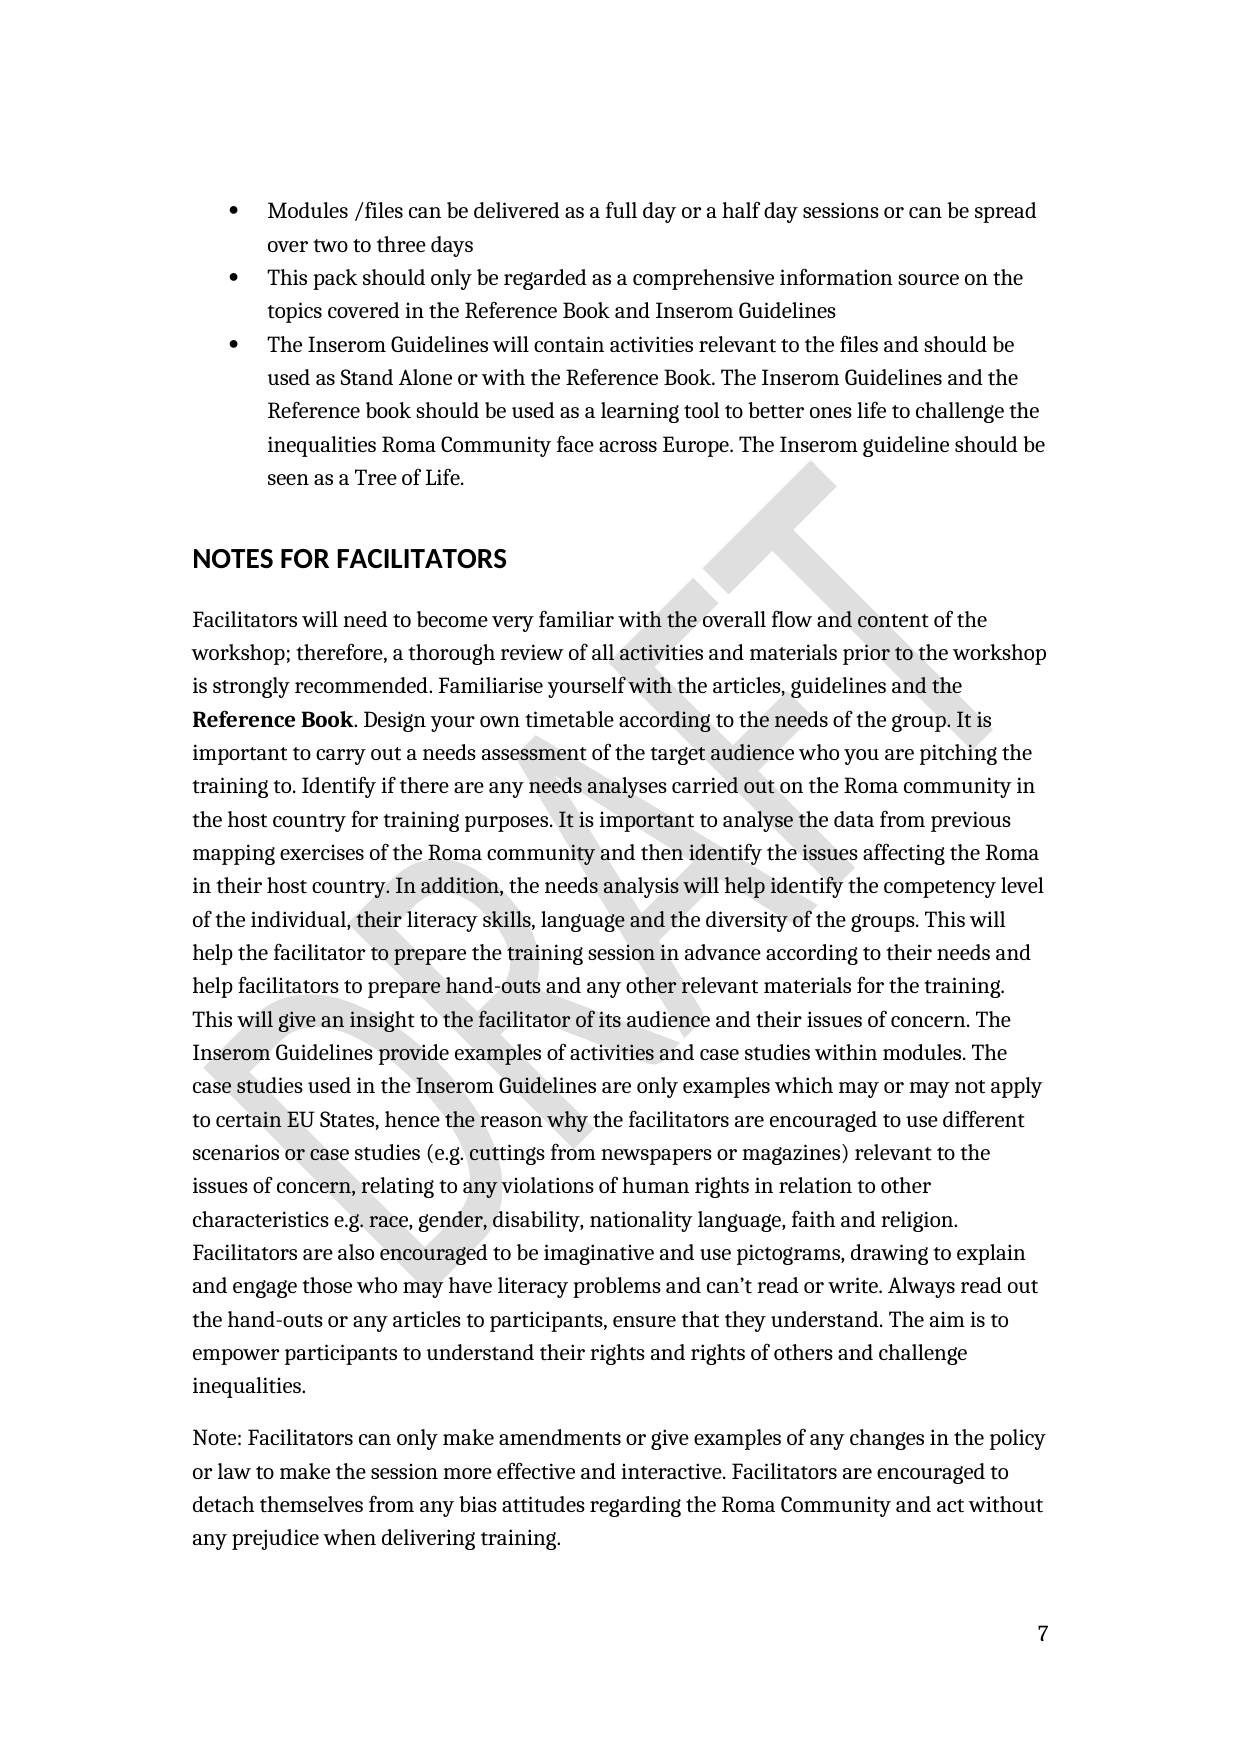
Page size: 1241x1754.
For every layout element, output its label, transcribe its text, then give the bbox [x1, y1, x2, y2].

subtitle Notes For Facilitators [192, 542, 1048, 575]
text Facilitators will need to become very familiar with the overall flow and content of the workshop; therefore, a thorough review of all activities and materials prior to the workshop is strongly recommended. Familiarise yourself with the articles, guidelines and the Reference Book. Design your own timetable according to the needs of the group. It is important to carry out a needs assessment of the target audience who you are pitching the training to. Identify if there are any needs analyses carried out on the Roma community in the host country for training purposes. It is important to analyse the data from previous mapping exercises of the Roma community and then identify the issues affecting the Roma in their host country. In addition, the needs analysis will help identify the competency level of the individual, their literacy skills, language and the diversity of the groups. This will help the facilitator to prepare the training session in advance according to their needs and help facilitators to prepare hand-outs and any other relevant materials for the training. This will give an insight to the facilitator of its audience and their issues of concern. The Inserom Guidelines provide examples of activities and case studies within modules. The case studies used in the Inserom Guidelines are only examples which may or may not apply to certain EU States, hence the reason why the facilitators are encouraged to use different scenarios or case studies (e.g. cuttings from newspapers or magazines) relevant to the issues of concern, relating to any violations of human rights in relation to other characteristics e.g. race, gender, disability, nationality language, faith and religion. Facilitators are also encouraged to be imaginative and use pictograms, drawing to explain and engage those who may have literacy problems and can’t read or write. Always read out the hand-outs or any articles to participants, ensure that they understand. The aim is to empower participants to understand their rights and rights of others and challenge inequalities. [192, 600, 1048, 1400]
text Note: Facilitators can only make amendments or give examples of any changes in the policy or law to make the session more effective and interactive. Facilitators are encouraged to detach themselves from any bias attitudes regarding the Roma Community and act without any prejudice when delivering training. [192, 1419, 1048, 1552]
list This pack should only be regarded as a comprehensive information source on the topics covered in the Reference Book and Inserom Guidelines [229, 259, 1048, 325]
list The Inserom Guidelines will contain activities relevant to the files and should be used as Stand Alone or with the Reference Book. The Inserom Guidelines and the Reference book should be used as a learning tool to better ones life to challenge the inequalities Roma Community face across Europe. The Inserom guideline should be seen as a Tree of Life. [229, 325, 1048, 492]
list Modules /files can be delivered as a full day or a half day sessions or can be spread over two to three days [229, 192, 1048, 259]
